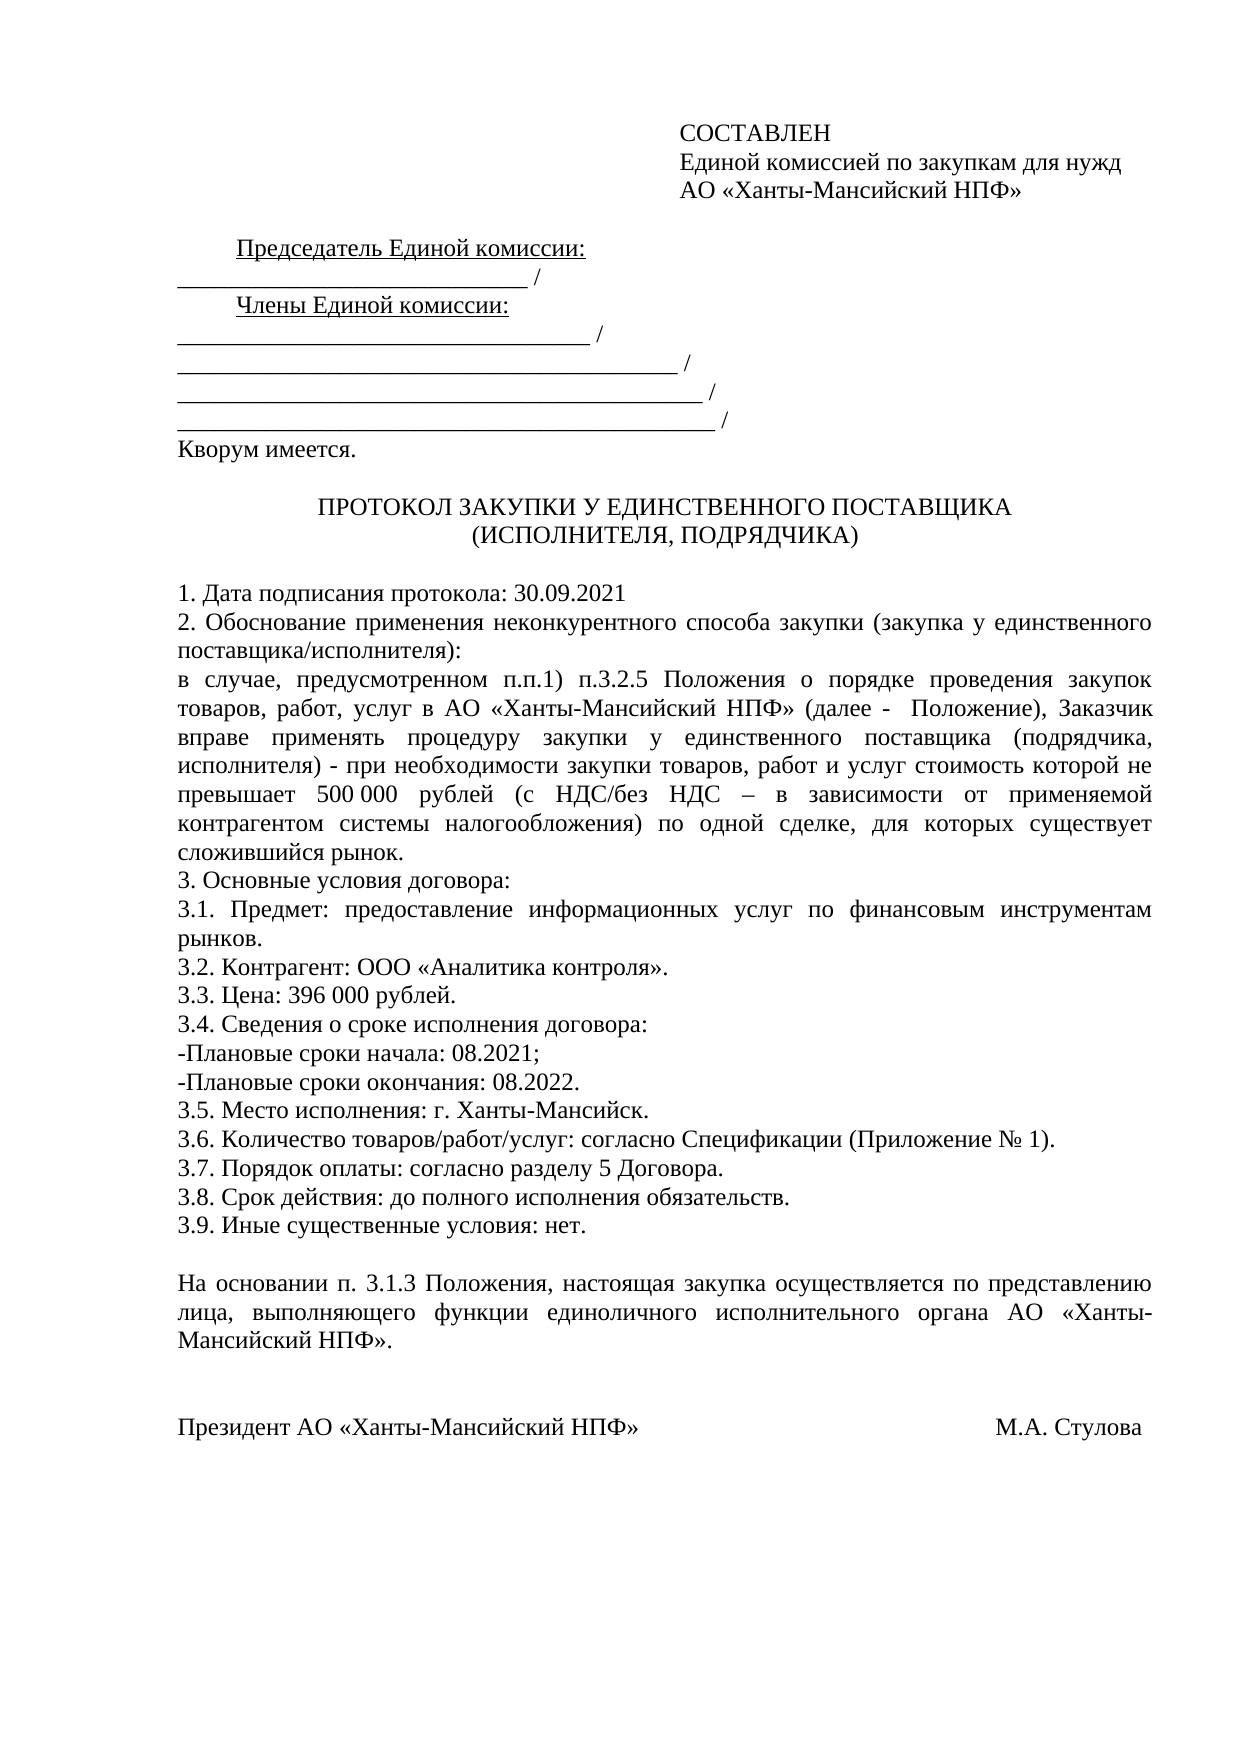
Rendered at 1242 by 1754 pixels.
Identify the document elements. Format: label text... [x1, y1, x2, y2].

text ________________________________________ / [177, 348, 1153, 377]
text Единой комиссией по закупкам для нужд [650, 147, 1153, 176]
text (ИСПОЛНИТЕЛЯ, ПОДРЯДЧИКА) [177, 521, 1153, 549]
text 3.2. Контрагент: ООО «Аналитика контроля». [177, 952, 1153, 981]
text _________________________________ / [177, 319, 1153, 348]
text Кворум имеется. [177, 434, 1153, 463]
text 3.5. Место исполнения: г. Ханты-Мансийск. [177, 1096, 1153, 1124]
text 2. Обоснование применения неконкурентного способа закупки (закупка у единственного поставщика/исполнителя): [177, 607, 1153, 664]
text Президент АО «Ханты-Мансийский НПФ» М.А. Стулова [177, 1412, 1153, 1441]
text 3.4. Сведения о сроке исполнения договора: [177, 1009, 1153, 1038]
text Председатель Единой комиссии: [177, 233, 1153, 262]
text 3.9. Иные существенные условия: нет. [177, 1211, 1153, 1239]
text СОСТАВЛЕН [650, 118, 1153, 147]
text 3. Основные условия договора: [177, 866, 1153, 894]
text ____________________________ / [177, 262, 1153, 291]
text -Плановые сроки начала: 08.2021; [177, 1038, 1153, 1067]
text ___________________________________________ / [177, 406, 1153, 434]
text 3.7. Порядок оплаты: согласно разделу 5 Договора. [177, 1153, 1153, 1182]
text Члены Единой комиссии: [177, 291, 1153, 319]
text 3.1. Предмет: предоставление информационных услуг по финансовым инструментам рынков. [177, 894, 1153, 952]
text 3.6. Количество товаров/работ/услуг: согласно Спецификации (Приложение № 1). [177, 1124, 1153, 1153]
text На основании п. 3.1.3 Положения, настоящая закупка осуществляется по представлению лица, выполняющего функции единоличного исполнительного органа АО «Ханты-Мансийский НПФ». [177, 1268, 1153, 1354]
text в случае, предусмотренном п.п.1) п.3.2.5 Положения о порядке проведения закупок товаров, работ, услуг в АО «Ханты-Мансийский НПФ» (далее - Положение), Заказчик вправе применять процедуру закупки у единственного поставщика (подрядчика, исполнителя) - при необходимости закупки товаров, работ и услуг стоимость которой не превышает 500 000 рублей (с НДС/без НДС – в зависимости от применяемой контрагентом системы налогообложения) по одной сделке, для которых существует сложившийся рынок. [177, 664, 1153, 866]
text АО «Ханты-Мансийский НПФ» [650, 176, 1153, 204]
text -Плановые сроки окончания: 08.2022. [177, 1067, 1153, 1096]
text 3.8. Срок действия: до полного исполнения обязательств. [177, 1182, 1153, 1211]
text __________________________________________ / [177, 377, 1153, 406]
text ПРОТОКОЛ ЗАКУПКИ У ЕДИНСТВЕННОГО ПОСТАВЩИКА [177, 492, 1153, 521]
text 1. Дата подписания протокола: 30.09.2021 [177, 578, 1153, 607]
text 3.3. Цена: 396 000 рублей. [177, 981, 1153, 1009]
